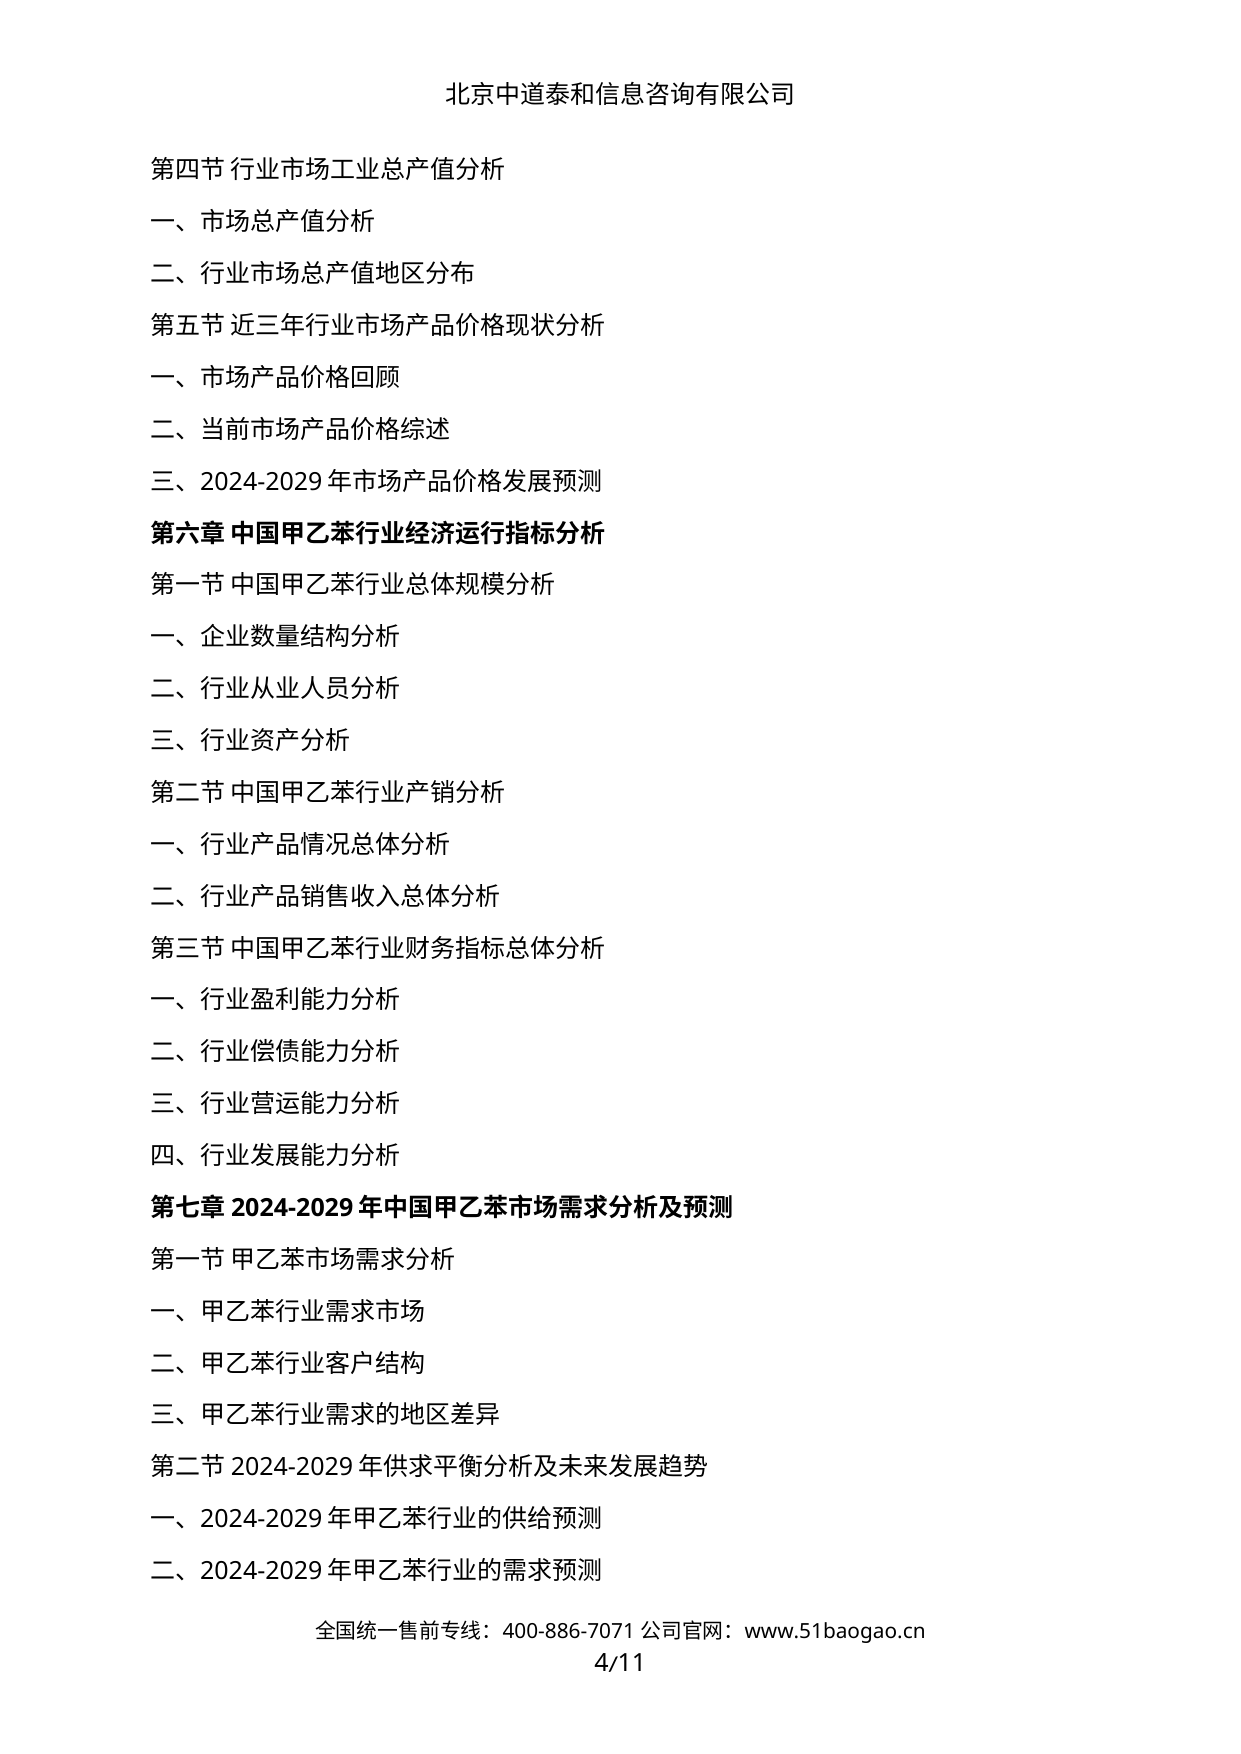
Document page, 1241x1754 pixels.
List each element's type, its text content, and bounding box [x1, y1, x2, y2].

text 二、甲乙苯行业客户结构 [150, 1343, 1090, 1379]
text 一、企业数量结构分析 [150, 617, 1090, 653]
text 二、行业偿债能力分析 [150, 1032, 1090, 1068]
text 第七章 2024-2029年中国甲乙苯市场需求分析及预测 [150, 1187, 1090, 1224]
text 三、甲乙苯行业需求的地区差异 [150, 1395, 1090, 1431]
text 二、当前市场产品价格综述 [150, 409, 1090, 446]
text 一、行业产品情况总体分析 [150, 824, 1090, 861]
text 一、甲乙苯行业需求市场 [150, 1291, 1090, 1327]
text 一、市场总产值分析 [150, 202, 1090, 238]
text 第三节 中国甲乙苯行业财务指标总体分析 [150, 928, 1090, 964]
text 三、行业资产分析 [150, 721, 1090, 757]
text 第六章 中国甲乙苯行业经济运行指标分析 [150, 513, 1090, 549]
text 一、行业盈利能力分析 [150, 980, 1090, 1016]
text 二、行业市场总产值地区分布 [150, 254, 1090, 290]
text 第四节 行业市场工业总产值分析 [150, 150, 1090, 186]
text 第五节 近三年行业市场产品价格现状分析 [150, 306, 1090, 342]
text 第二节 2024-2029年供求平衡分析及未来发展趋势 [150, 1447, 1090, 1483]
text 一、市场产品价格回顾 [150, 357, 1090, 394]
text 三、2024-2029年市场产品价格发展预测 [150, 461, 1090, 497]
text 第一节 中国甲乙苯行业总体规模分析 [150, 565, 1090, 601]
text 第一节 甲乙苯市场需求分析 [150, 1239, 1090, 1276]
text 第二节 中国甲乙苯行业产销分析 [150, 772, 1090, 809]
text 二、行业产品销售收入总体分析 [150, 876, 1090, 912]
text 二、行业从业人员分析 [150, 669, 1090, 705]
text 一、2024-2029年甲乙苯行业的供给预测 [150, 1499, 1090, 1535]
text 三、行业营运能力分析 [150, 1084, 1090, 1120]
text 二、2024-2029年甲乙苯行业的需求预测 [150, 1551, 1090, 1587]
text 四、行业发展能力分析 [150, 1136, 1090, 1172]
